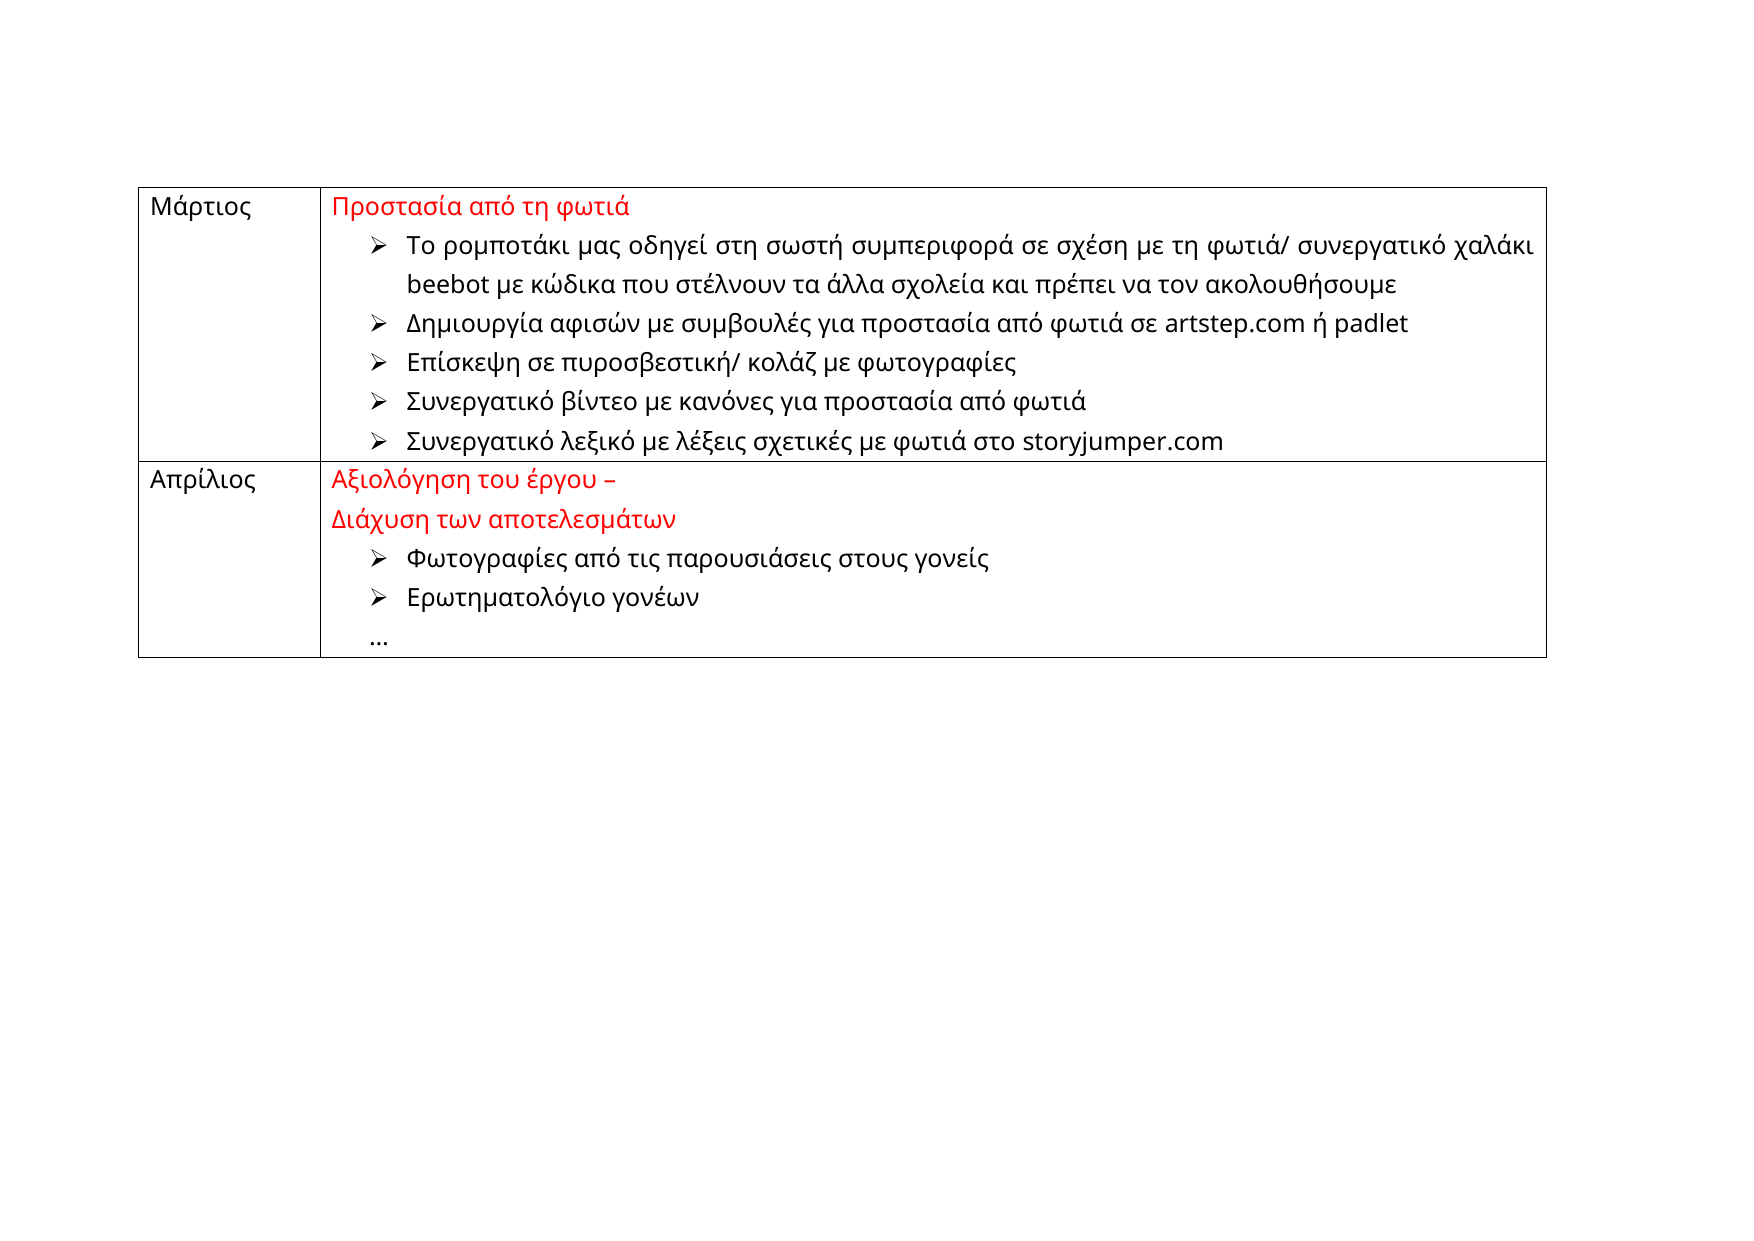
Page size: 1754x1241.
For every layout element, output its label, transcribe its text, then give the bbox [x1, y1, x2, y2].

table_cell Απρίλιος [139, 462, 320, 657]
table_cell Προστασία από τη φωτιά Το ρομποτάκι μας οδηγεί στη σωστή συμπεριφορά σε σχέση με τη φωτιά/ συνεργατικό χαλάκι beebot με κώδικα που στέλνουν τα άλλα σχολεία και πρέπει να τον ακολουθήσουμε Δημιουργία αφισών με συμβουλές για προστασία από φωτιά σε artstep.com ή padlet Επίσκεψη σε πυροσβεστική/ κολάζ με φωτογραφίες Συνεργατικό βίντεο με κανόνες για προστασία από φωτιά Συνεργατικό λεξικό με λέξεις σχετικές με φωτιά στο storyjumper.com [321, 188, 1546, 461]
table_cell Αξιολόγηση του έργου – Διάχυση των αποτελεσμάτων Φωτογραφίες από τις παρουσιάσεις στους γονείς Ερωτηματολόγιο γονέων … [321, 462, 1546, 657]
table_cell Μάρτιος [139, 188, 320, 461]
